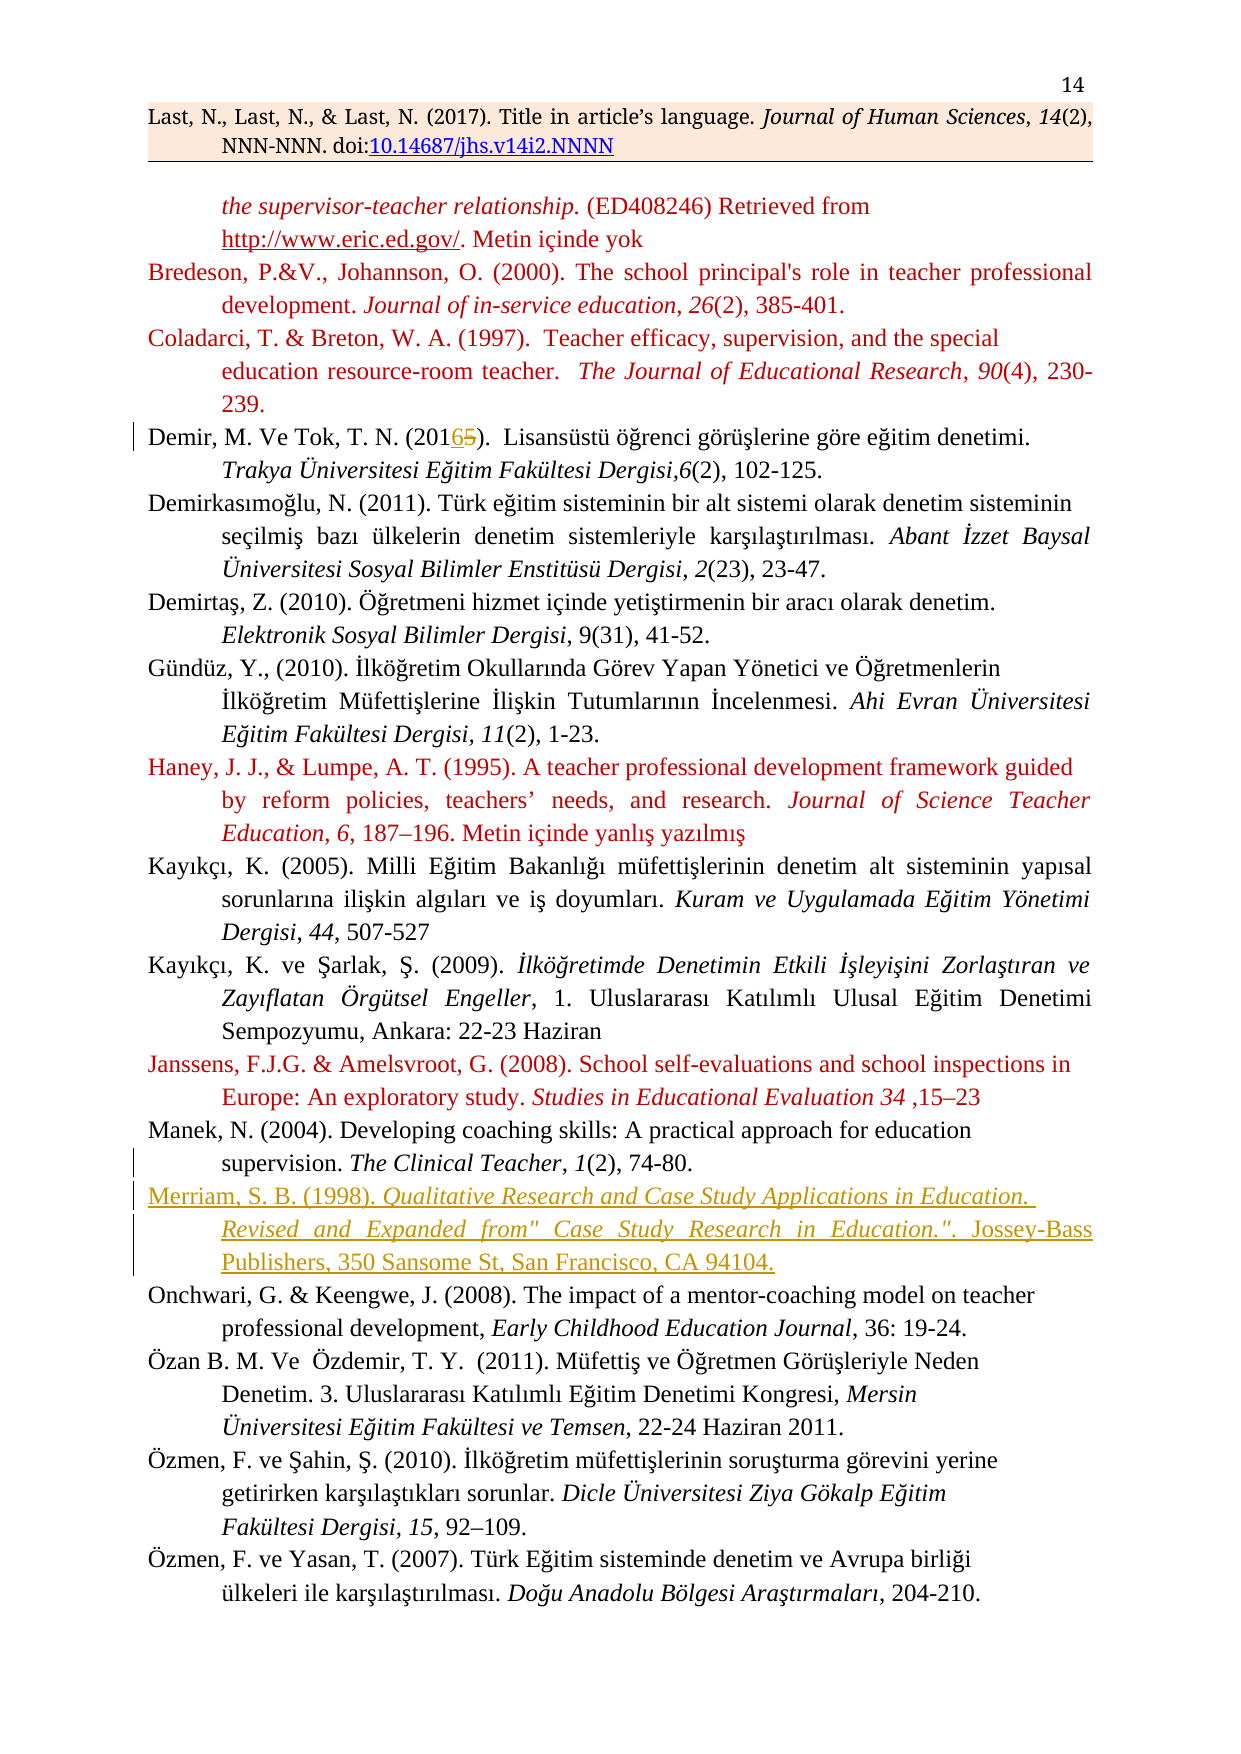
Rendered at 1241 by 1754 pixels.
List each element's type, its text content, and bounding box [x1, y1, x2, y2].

text professional development, Early Childhood Education Journal, 36: 19-24. [148, 1313, 1093, 1342]
text Kayıkçı, K. (2005). Milli Eğitim Bakanlığı müfettişlerinin denetim alt sisteminin yapısal sorunlarına ilişkin algıları ve iş doyumları. Kuram ve Uygulamada Eğitim Yönetimi Dergisi, 44, 507-527 [148, 851, 1093, 946]
text Özmen, F. ve Yasan, T. (2007). Türk Eğitim sisteminde denetim ve Avrupa birliği [148, 1544, 1093, 1573]
text the supervisor-teacher relationship. (ED408246) Retrieved from http://www.eric.ed.gov/. Metin içinde yok [221, 191, 1093, 252]
text Onchwari, G. & Keengwe, J. (2008). The impact of a mentor-coaching model on teacher [148, 1280, 1093, 1309]
text Demir, M. Ve Tok, T. N. (201). Lisansüstü öğrenci görüşlerine göre eğitim denetimi. [148, 422, 1093, 451]
text getirirken karşılaştıkları sorunlar. Dicle Üniversitesi Ziya Gökalp Eğitim [148, 1478, 1093, 1507]
text Bredeson, P.&V., Johannson, O. (2000). The school principal's role in teacher professional development. Journal of in-service education, 26(2), 385-401. [148, 257, 1093, 318]
text Kayıkçı, K. ve Şarlak, Ş. (2009). İlköğretimde Denetimin Etkili İşleyişini Zorlaştıran ve Zayıflatan Örgütsel Engeller, 1. Uluslararası Katılımlı Ulusal Eğitim Denetimi Sempozyumu, Ankara: 22-23 Haziran [148, 950, 1093, 1045]
text Europe: An exploratory study. Studies in Educational Evaluation 34 ,15–23 [148, 1082, 1093, 1111]
text Haney, J. J., & Lumpe, A. T. (1995). A teacher professional development framework guided [148, 752, 1093, 781]
text by reform policies, teachers’ needs, and research. Journal of Science Teacher Education, 6, 187–196. Metin içinde yanlış yazılmış [221, 785, 1093, 847]
text education resource-room teacher. The Journal of Educational Research, 90(4), 230-239. [221, 356, 1093, 418]
text supervision. The Clinical Teacher, 1(2), 74-80. [148, 1148, 1093, 1177]
text Fakültesi Dergisi, 15, 92–109. [148, 1512, 1093, 1540]
text Özmen, F. ve Şahin, Ş. (2010). İlköğretim müfettişlerinin soruşturma görevini yerine [148, 1446, 1093, 1474]
text Coladarci, T. & Breton, W. A. (1997). Teacher efficacy, supervision, and the special [148, 323, 1093, 352]
text Özan B. M. Ve Özdemir, T. Y. (2011). Müfettiş ve Öğretmen Görüşleriyle Neden [148, 1346, 1093, 1375]
text Trakya Üniversitesi Eğitim Fakültesi Dergisi,6(2), 102-125. [148, 455, 1093, 484]
text İlköğretim Müfettişlerine İlişkin Tutumlarının İncelenmesi. Ahi Evran Üniversitesi Eğitim Fakültesi Dergisi, 11(2), 1-23. [221, 686, 1093, 748]
text Manek, N. (2004). Developing coaching skills: A practical approach for education [148, 1115, 1093, 1144]
text ülkeleri ile karşılaştırılması. Doğu Anadolu Bölgesi Araştırmaları, 204-210. [148, 1578, 1093, 1606]
text Demirtaş, Z. (2010). Öğretmeni hizmet içinde yetiştirmenin bir aracı olarak denetim. [148, 587, 1093, 616]
text Gündüz, Y., (2010). İlköğretim Okullarında Görev Yapan Yönetici ve Öğretmenlerin [148, 653, 1093, 682]
text Demirkasımoğlu, N. (2011). Türk eğitim sisteminin bir alt sistemi olarak denetim sisteminin [148, 488, 1093, 517]
text Denetim. 3. Uluslararası Katılımlı Eğitim Denetimi Kongresi, Mersin [148, 1379, 1093, 1408]
text Janssens, F.J.G. & Amelsvroot, G. (2008). School self-evaluations and school inspections in [148, 1049, 1093, 1078]
text Üniversitesi Eğitim Fakültesi ve Temsen, 22-24 Haziran 2011. [148, 1412, 1093, 1441]
text seçilmiş bazı ülkelerin denetim sistemleriyle karşılaştırılması. Abant İzzet Baysal Üniversitesi Sosyal Bilimler Enstitüsü Dergisi, 2(23), 23-47. [221, 521, 1093, 583]
text Elektronik Sosyal Bilimler Dergisi, 9(31), 41-52. [148, 620, 1093, 649]
